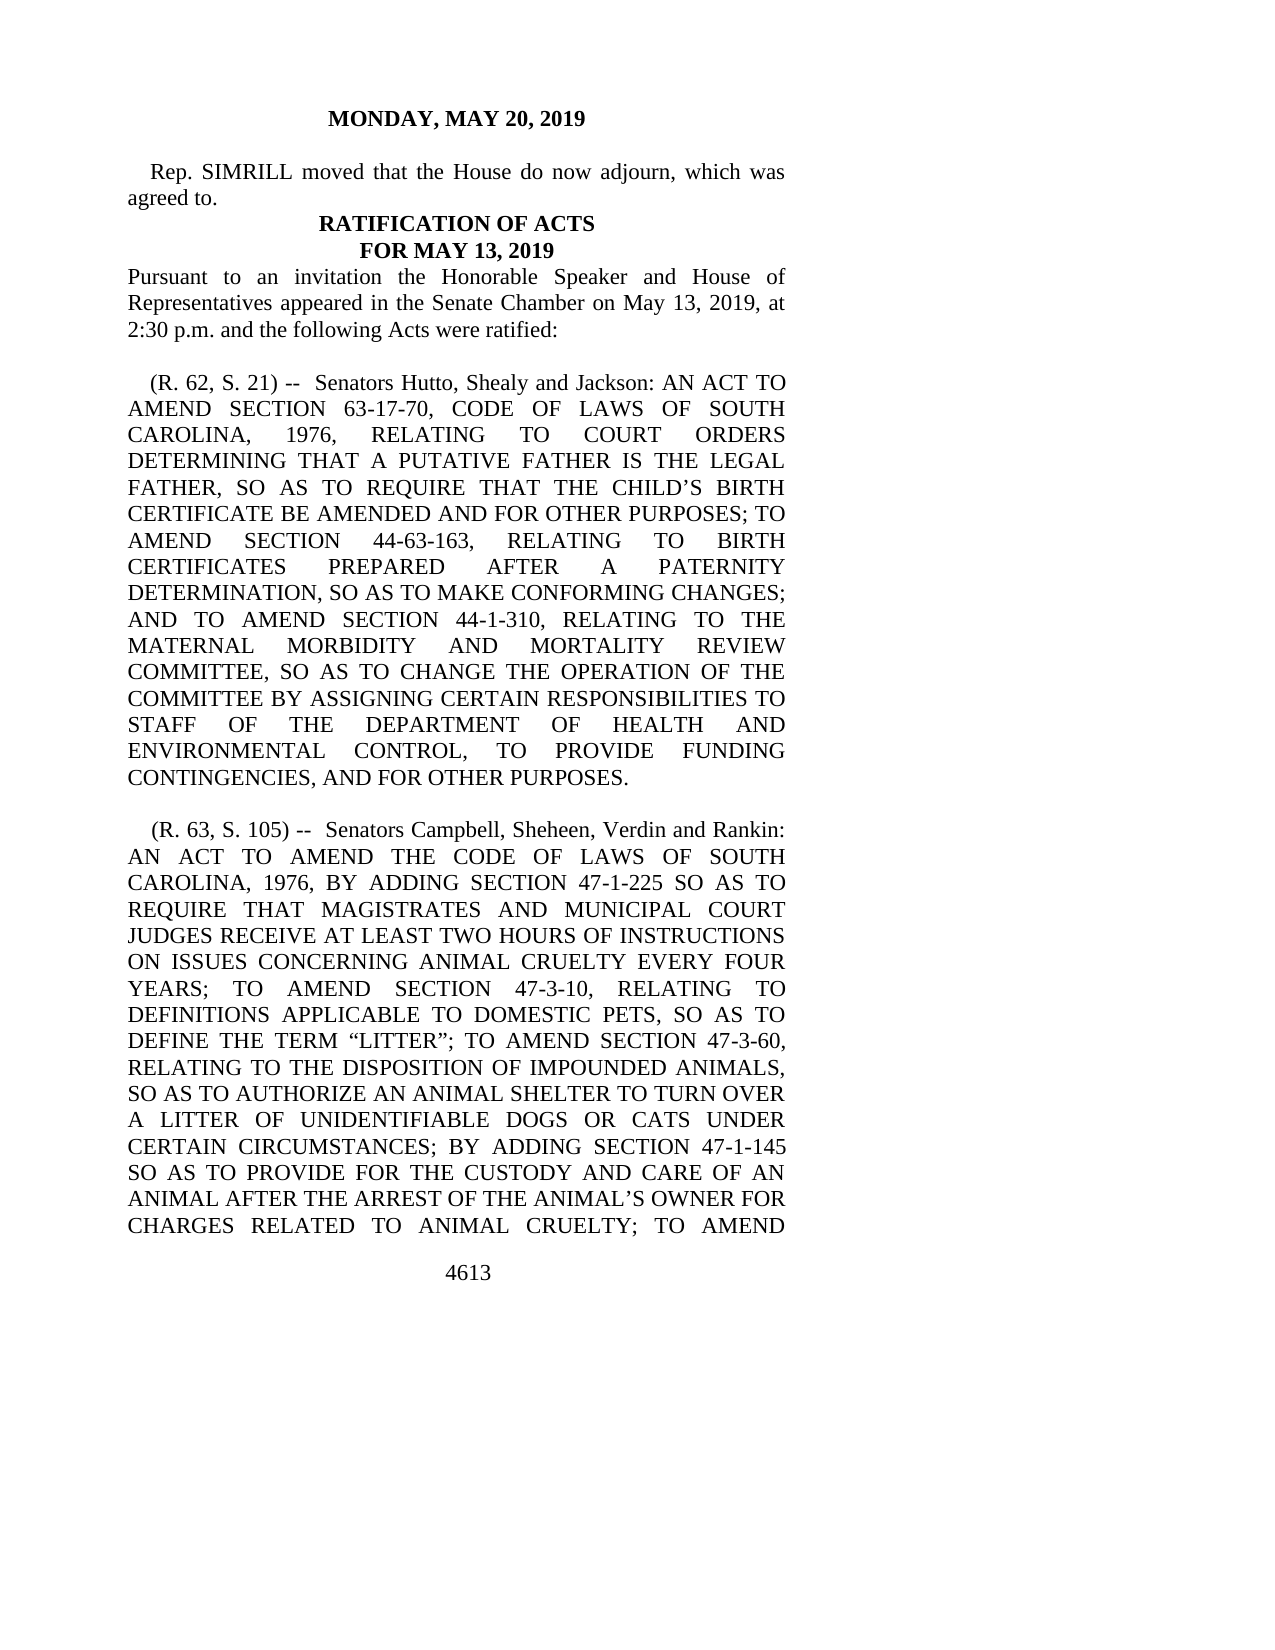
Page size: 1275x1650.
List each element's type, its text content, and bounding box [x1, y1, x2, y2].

text FOR MAY 13, 2019 [127, 237, 786, 263]
text (R. 62, S. 21) -- Senators Hutto, Shealy and Jackson: AN ACT TO AMEND SECTION 63-17-70, CODE OF LAWS OF SOUTH CAROLINA, 1976, RELATING TO COURT ORDERS DETERMINING THAT A PUTATIVE FATHER IS THE LEGAL FATHER, SO AS TO REQUIRE THAT THE CHILD’S BIRTH CERTIFICATE BE AMENDED AND FOR OTHER PURPOSES; TO AMEND SECTION 44-63-163, RELATING TO BIRTH CERTIFICATES PREPARED AFTER A PATERNITY DETERMINATION, SO AS TO MAKE CONFORMING CHANGES; AND TO AMEND SECTION 44-1-310, RELATING TO THE MATERNAL MORBIDITY AND MORTALITY REVIEW COMMITTEE, SO AS TO CHANGE THE OPERATION OF THE COMMITTEE BY ASSIGNING CERTAIN RESPONSIBILITIES TO STAFF OF THE DEPARTMENT OF HEALTH AND ENVIRONMENTAL CONTROL, TO PROVIDE FUNDING CONTINGENCIES, AND FOR OTHER PURPOSES. [127, 368, 786, 790]
text Rep. SIMRILL moved that the House do now adjourn, which was agreed to. [127, 158, 786, 210]
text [127, 817, 786, 1238]
text Pursuant to an invitation the Honorable Speaker and House of Representatives appeared in the Senate Chamber on May 13, 2019, at 2:30 p.m. and the following Acts were ratified: [127, 263, 786, 342]
text RATIFICATION OF ACTS [127, 210, 786, 237]
